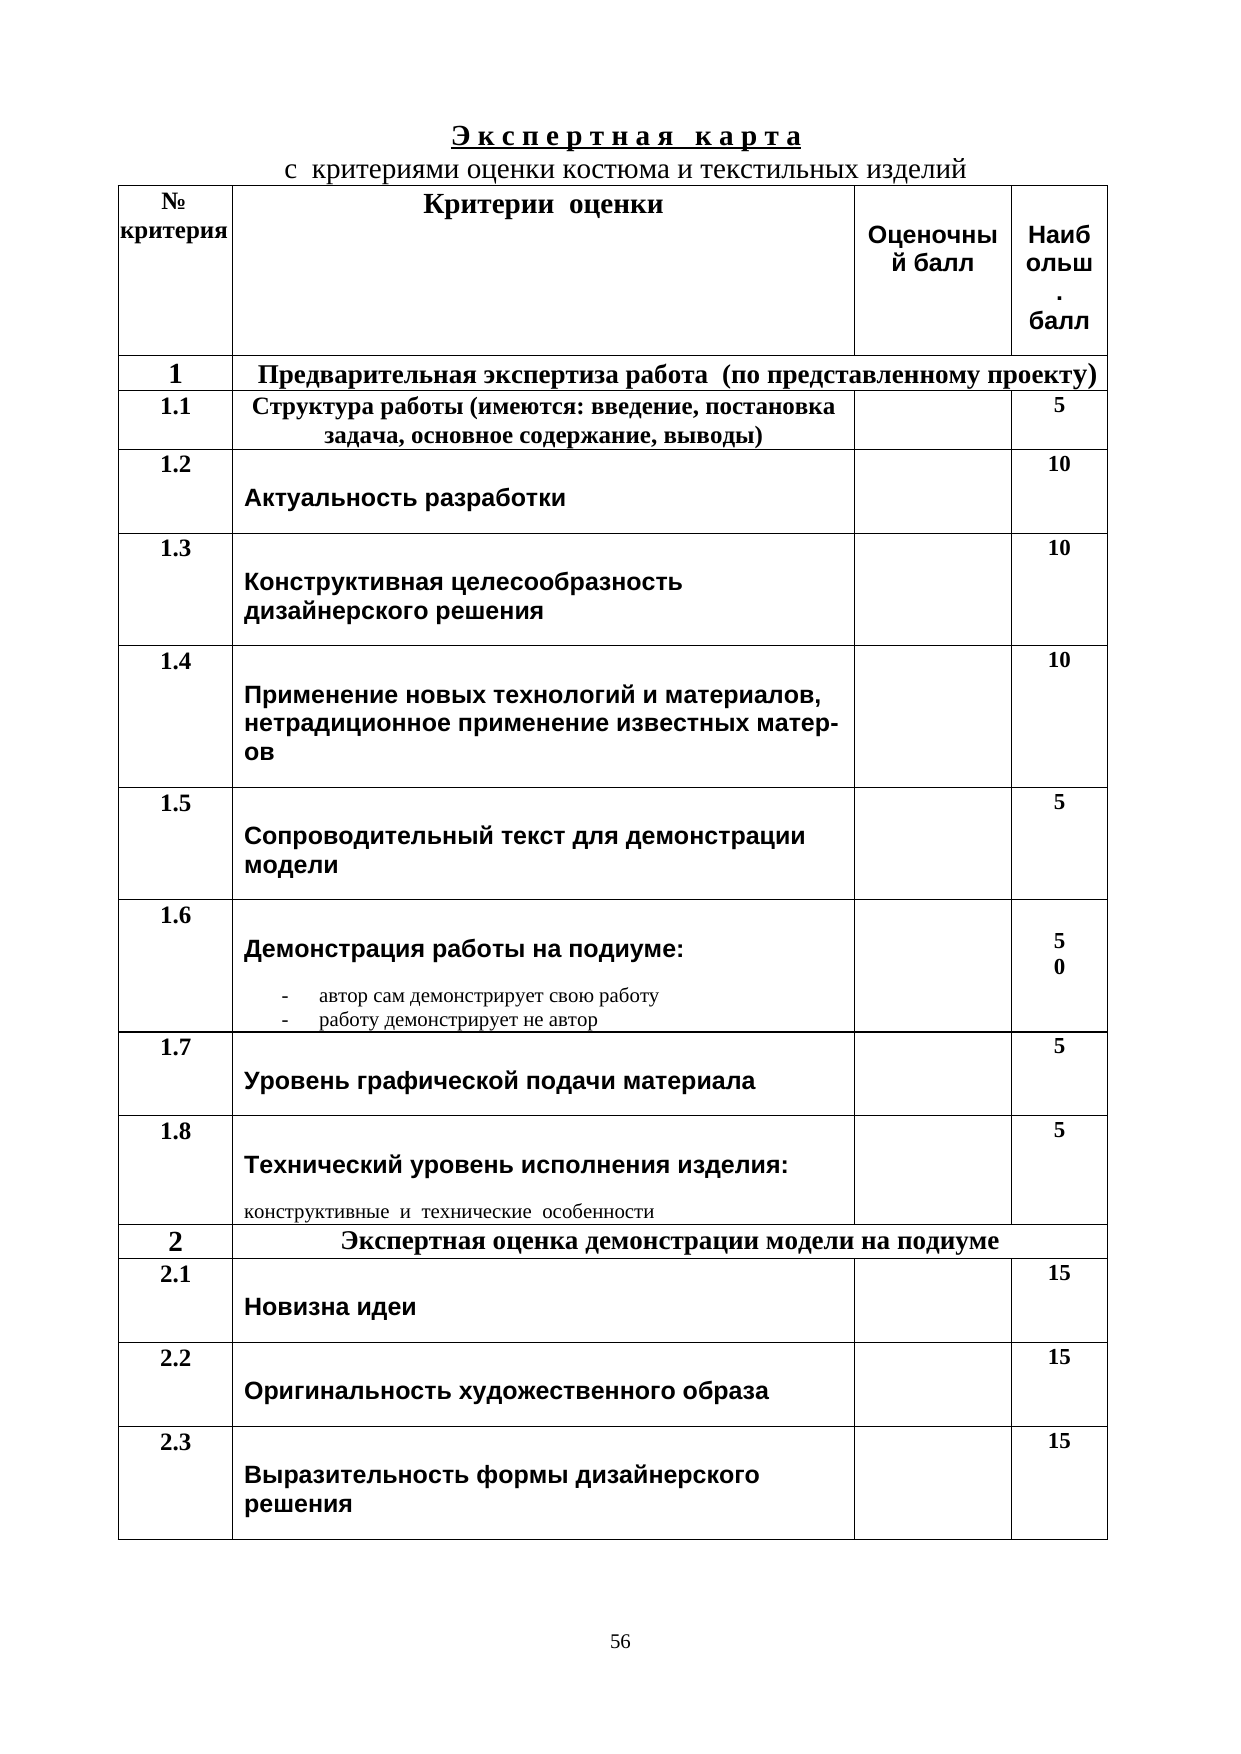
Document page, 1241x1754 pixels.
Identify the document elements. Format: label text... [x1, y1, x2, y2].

table_cell 10 [1012, 646, 1107, 787]
table_cell Экспертная оценка демонстрации модели на подиуме [233, 1225, 1107, 1258]
table_cell 1.7 [119, 1033, 232, 1115]
table_cell [855, 1259, 1011, 1342]
table_cell Уровень графической подачи материала [233, 1033, 854, 1115]
table_cell 5 [1012, 788, 1107, 899]
table_cell 2 [119, 1225, 232, 1258]
table_cell Новизна идеи [233, 1259, 854, 1342]
table_cell Структура работы (имеются: введение, постановка задача, основное содержание, выводы) [233, 391, 854, 448]
table_cell 1.2 [119, 450, 232, 532]
table_cell 5 [1012, 1116, 1107, 1223]
table_cell 1.8 [119, 1116, 232, 1223]
table_cell Сопроводительный текст для демонстрации модели [233, 788, 854, 899]
table_cell Оригинальность художественного образа [233, 1343, 854, 1426]
text с критериями оценки костюма и текстильных изделий [118, 152, 1122, 185]
table_cell 5 [1012, 1033, 1107, 1115]
table_cell 2.3 [119, 1427, 232, 1539]
table_cell [855, 1116, 1011, 1223]
table_cell Актуальность разработки [233, 450, 854, 532]
table_cell 1.5 [119, 788, 232, 899]
table_cell [855, 646, 1011, 787]
table_cell 15 [1012, 1343, 1107, 1426]
table_header Наибольш. балл [1012, 186, 1107, 355]
table_cell 1.3 [119, 534, 232, 645]
table_cell Применение новых технологий и материалов, нетрадиционное применение известных матер-ов [233, 646, 854, 787]
table_cell 10 [1012, 450, 1107, 532]
table_cell 5 [1012, 391, 1107, 448]
table_cell 10 [1012, 534, 1107, 645]
table_cell [855, 391, 1011, 448]
table_cell [855, 534, 1011, 645]
table_cell [855, 1033, 1011, 1115]
table_cell 1.4 [119, 646, 232, 787]
table_cell [855, 450, 1011, 532]
table_cell [855, 900, 1011, 1031]
table_cell Выразительность формы дизайнерского решения [233, 1427, 854, 1539]
table_cell 2.1 [119, 1259, 232, 1342]
table_cell Предварительная экспертиза работа (по представленному проекту) [233, 356, 1107, 390]
table_cell Технический уровень исполнения изделия: конструктивные и технические особенности [233, 1116, 854, 1223]
table_cell 15 [1012, 1259, 1107, 1342]
text Э к с п е р т н а я к а р т а [118, 118, 1122, 152]
table_cell 1 [119, 356, 232, 390]
table_cell Демонстрация работы на подиуме: автор сам демонстрирует свою работу работу демонстрирует не автор [233, 900, 854, 1031]
table_cell 5 0 [1012, 900, 1107, 1031]
table_cell Конструктивная целесообразность дизайнерского решения [233, 534, 854, 645]
table_cell [855, 1427, 1011, 1539]
table_cell 1.1 [119, 391, 232, 448]
table_cell 15 [1012, 1427, 1107, 1539]
table_header Критерии оценки [233, 186, 854, 355]
table_header Оценочный балл [855, 186, 1011, 355]
table_cell 1.6 [119, 900, 232, 1031]
table_cell 2.2 [119, 1343, 232, 1426]
table_header № критерия [119, 186, 232, 355]
table_cell [855, 1343, 1011, 1426]
table_cell [855, 788, 1011, 899]
